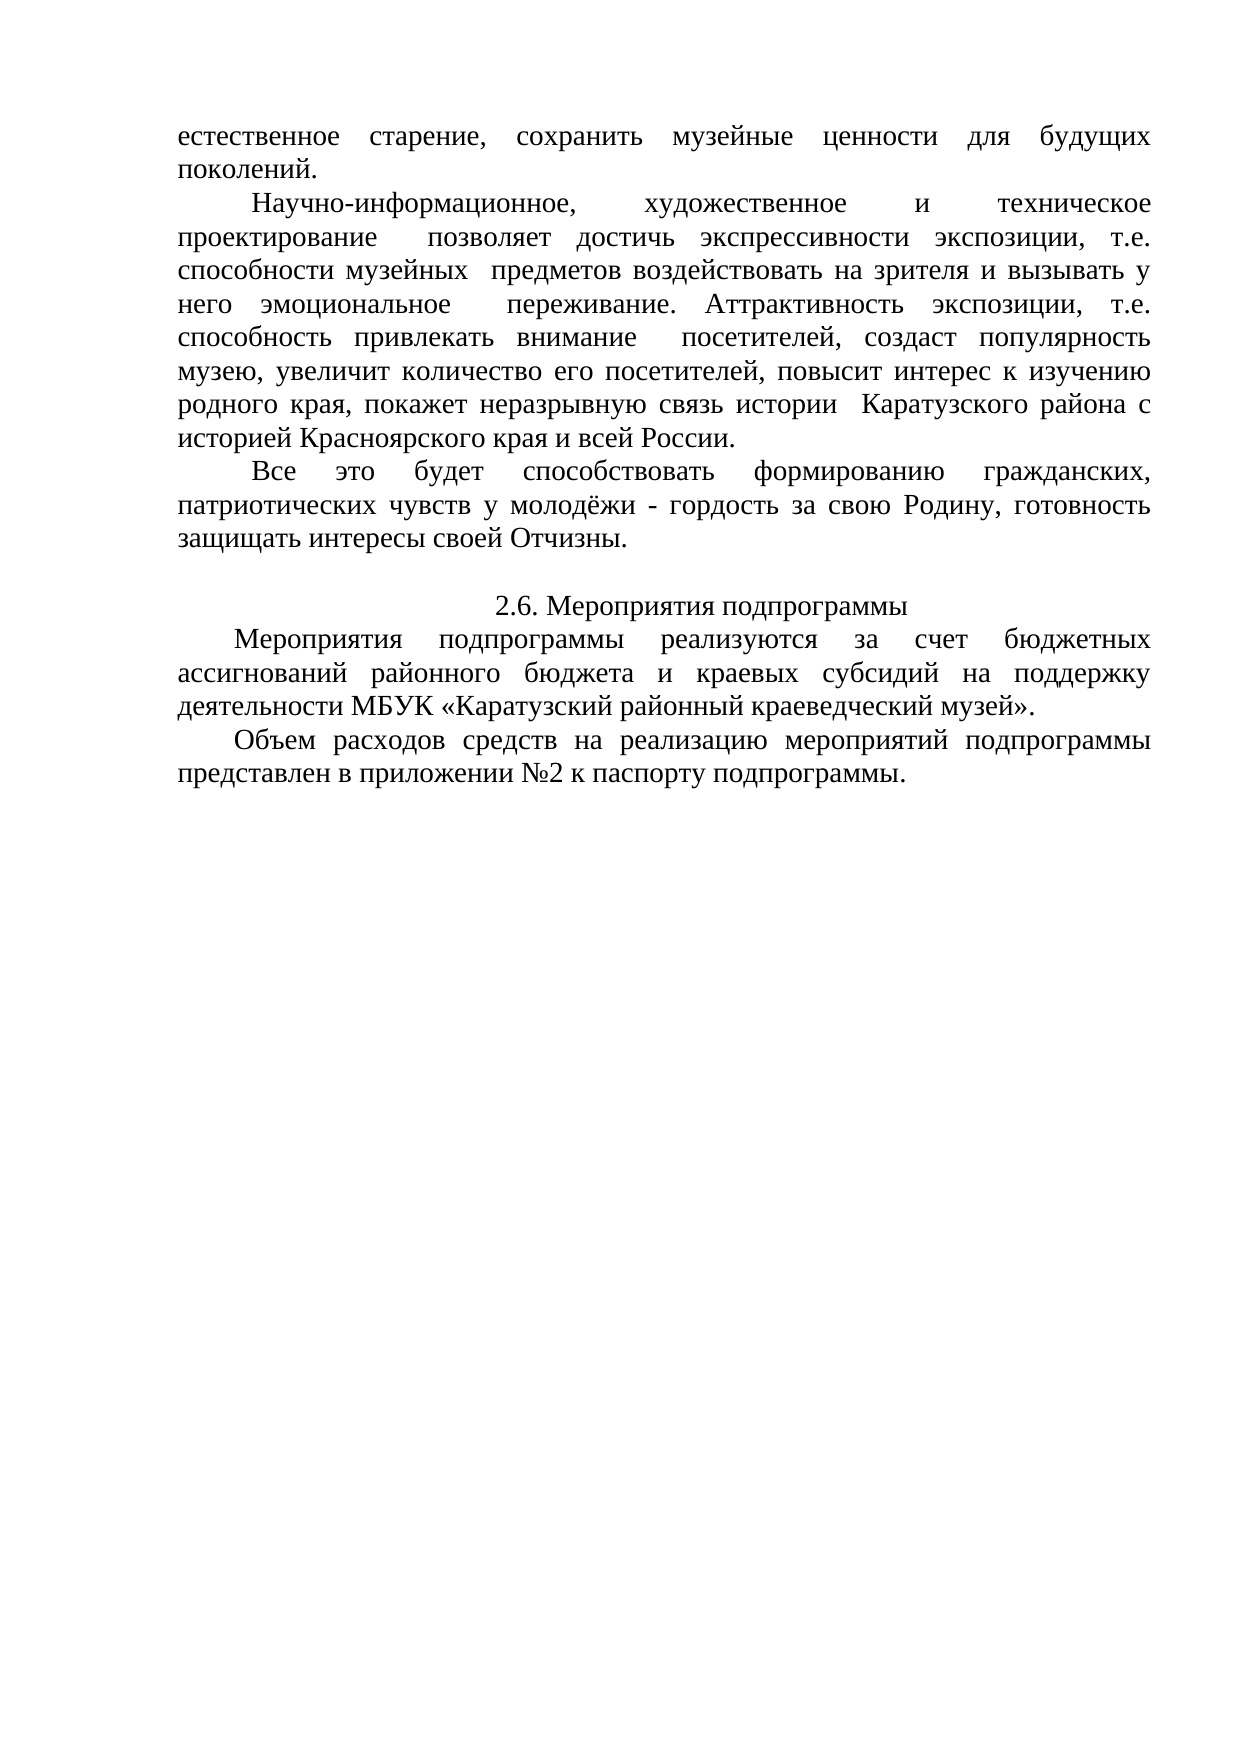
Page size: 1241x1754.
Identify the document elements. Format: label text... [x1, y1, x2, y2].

text Объем расходов средств на реализацию мероприятий подпрограммы представлен в приложении №2 к паспорту подпрограммы. [177, 722, 1152, 789]
text Все это будет способствовать формированию гражданских, патриотических чувств у молодёжи - гордость за свою Родину, готовность защищать интересы своей Отчизны. [177, 453, 1152, 554]
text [177, 118, 1152, 185]
text Научно-информационное, художественное и техническое проектирование позволяет достичь экспрессивности экспозиции, т.е. способности музейных предметов воздействовать на зрителя и вызывать у него эмоциональное переживание. Аттрактивность экспозиции, т.е. способность привлекать внимание посетителей, создаст популярность музею, увеличит количество его посетителей, повысит интерес к изучению родного края, покажет неразрывную связь истории Каратузского района с историей Красноярского края и всей России. [177, 185, 1152, 453]
text Мероприятия подпрограммы реализуются за счет бюджетных ассигнований районного бюджета и краевых субсидий на поддержку деятельности МБУК «Каратузский районный краеведческий музей». [177, 621, 1152, 722]
text 2.6. Мероприятия подпрограммы [177, 588, 1152, 621]
